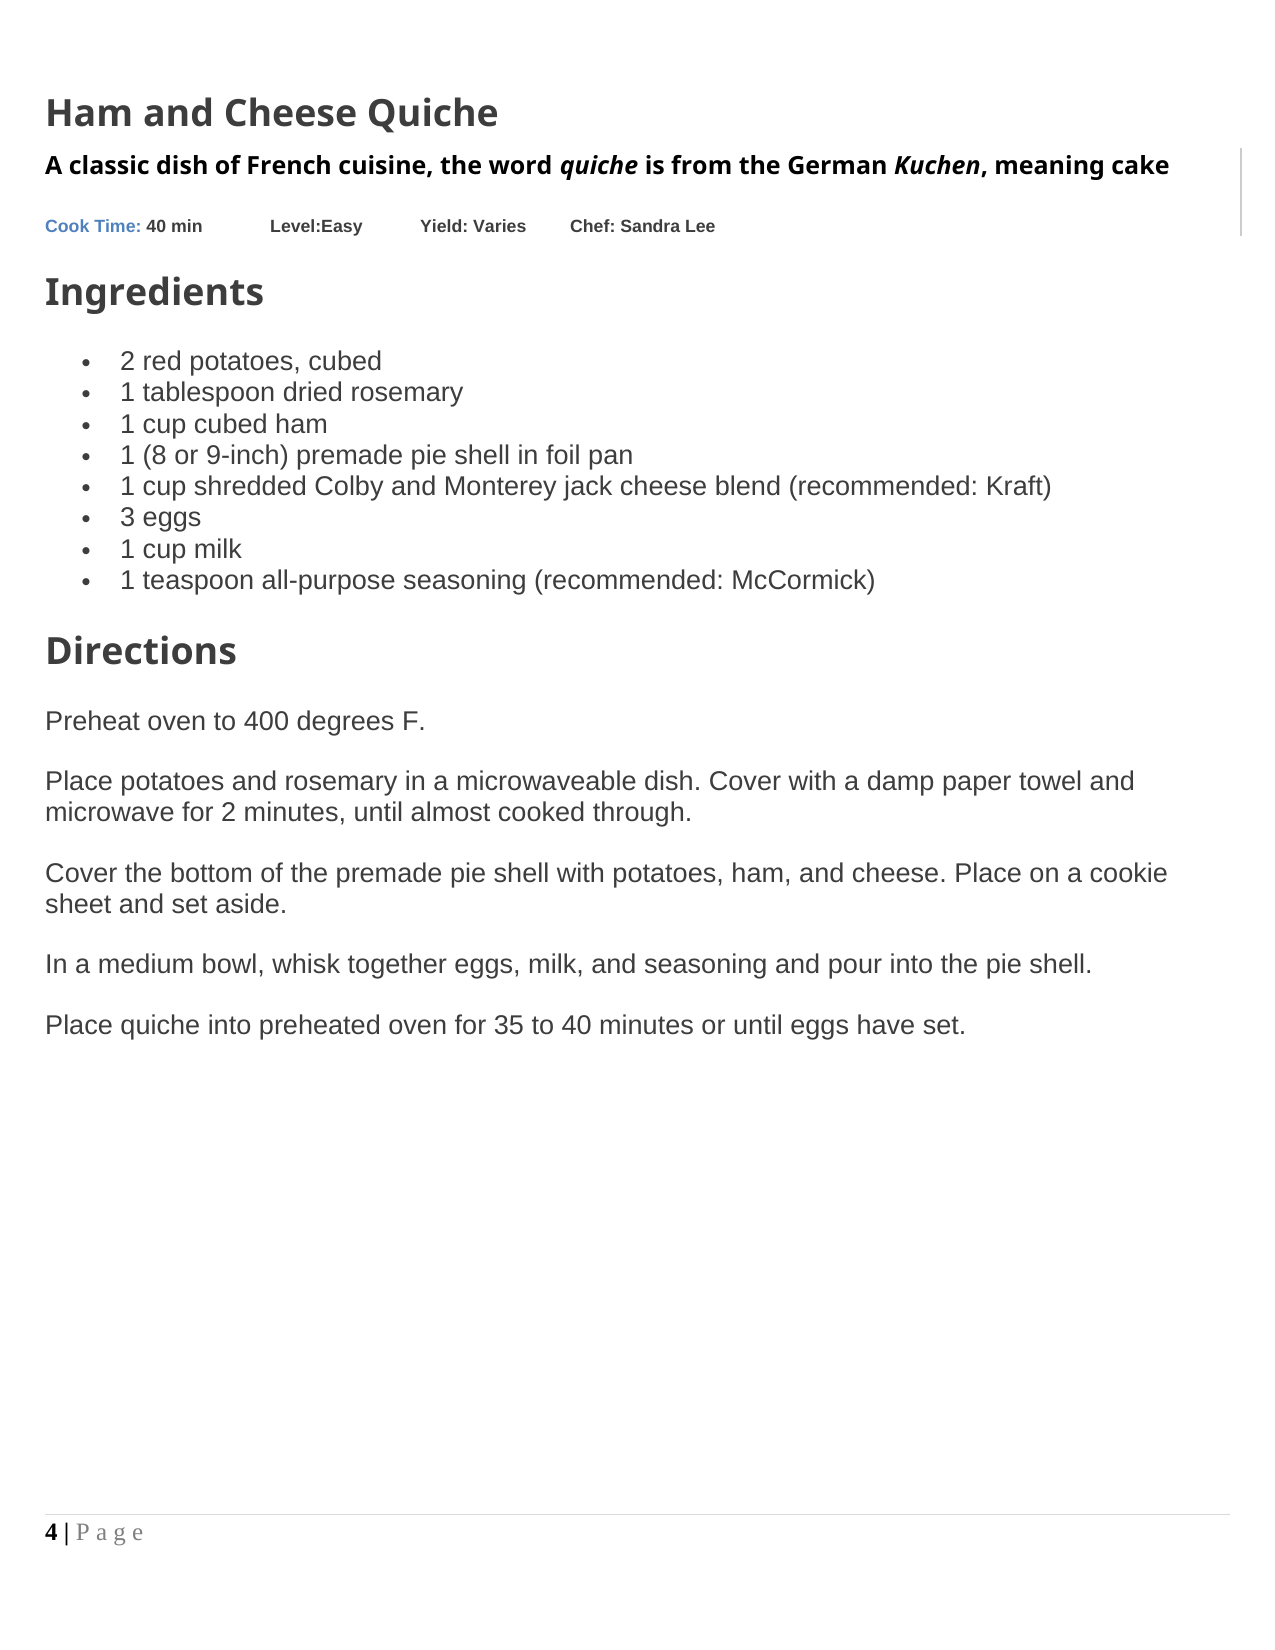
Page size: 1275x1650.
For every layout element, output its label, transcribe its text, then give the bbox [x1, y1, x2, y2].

subtitle Cook Time: 40 min Level:Easy Yield: Varies Chef: Sandra Lee [45, 211, 1230, 236]
list 1 teaspoon all-purpose seasoning (recommended: McCormick) [82, 564, 1230, 595]
text In a medium bowl, whisk together eggs, milk, and seasoning and pour into the pie shell. [45, 948, 1230, 979]
subtitle A classic dish of French cuisine, the word quiche is from the German Kuchen, meaning cake [45, 148, 1240, 182]
text Place potatoes and rosemary in a microwaveable dish. Cover with a damp paper towel and microwave for 2 minutes, until almost cooked through. [45, 765, 1230, 827]
text Ham and Cheese Quiche [45, 86, 1230, 137]
list 1 tablespoon dried rosemary [82, 376, 1230, 408]
text Place quiche into preheated oven for 35 to 40 minutes or until eggs have set. [45, 1009, 1230, 1040]
list 1 cup cubed ham [82, 408, 1230, 439]
list 1 (8 or 9-inch) premade pie shell in foil pan [82, 439, 1230, 470]
text Preheat oven to 400 degrees F. [45, 704, 1230, 736]
list 1 cup shredded Colby and jack cheese blend (recommended: Kraft) [82, 470, 1230, 501]
list 2 red potatoes, cubed [82, 345, 1230, 376]
text Cover the bottom of the premade pie shell with potatoes, ham, and cheese. Place on a cookie sheet and set aside. [45, 857, 1230, 919]
list 1 cup milk [82, 533, 1230, 564]
text Directions [45, 624, 1230, 675]
text Ingredients [45, 265, 1230, 316]
list 3 eggs [82, 501, 1230, 533]
